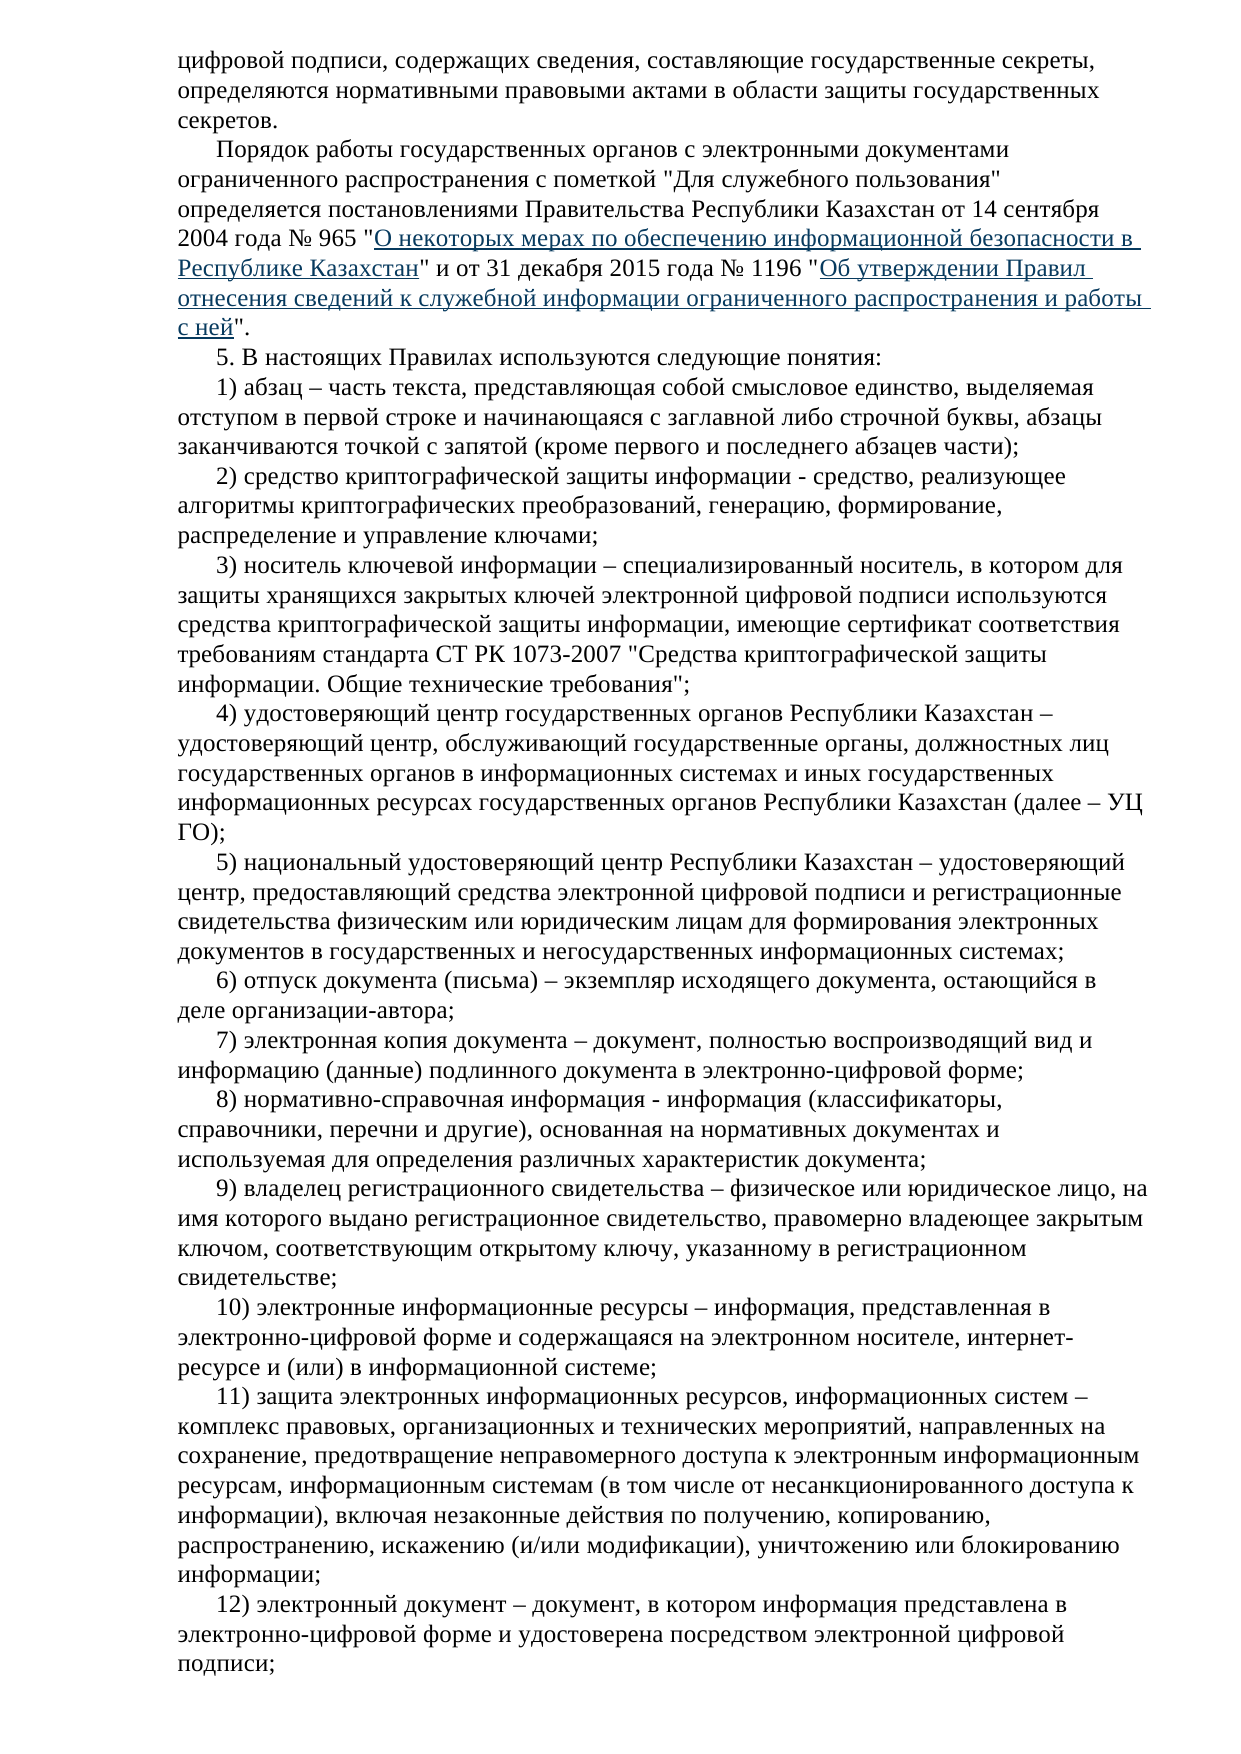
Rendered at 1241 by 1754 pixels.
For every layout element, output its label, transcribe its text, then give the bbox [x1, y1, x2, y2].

text 5. В настоящих Правилах используются следующие понятия: [177, 341, 1152, 371]
text 2) средство криптографической защиты информации - средство, реализующее алгоритмы криптографических преобразований, генерацию, формирование, распределение и управление ключами; [177, 460, 1152, 549]
text 6) отпуск документа (письма) – экземпляр исходящего документа, остающийся в деле организации-автора; [177, 965, 1152, 1024]
text 9) владелец регистрационного свидетельства – физическое или юридическое лицо, на имя которого выдано регистрационное свидетельство, правомерно владеющее закрытым ключом, соответствующим открытому ключу, указанному в регистрационном свидетельстве; [177, 1172, 1152, 1291]
text 7) электронная копия документа – документ, полностью воспроизводящий вид и информацию (данные) подлинного документа в электронно-цифровой форме; [177, 1024, 1152, 1083]
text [177, 44, 1152, 133]
text 8) нормативно-справочная информация - информация (классификаторы, справочники, перечни и другие), основанная на нормативных документах и используемая для определения различных характеристик документа; [177, 1083, 1152, 1172]
text Порядок работы государственных органов с электронными документами ограниченного распространения с пометкой "Для служебного пользования" определяется постановлениями Правительства Республики Казахстан от 14 сентября 2004 года № 965 "О некоторых мерах по обеспечению информационной безопасности в Республике Казахстан" и от 31 декабря 2015 года № 1196 "Об утверждении Правил отнесения сведений к служебной информации ограниченного распространения и работы с ней". [177, 133, 1152, 341]
text 1) абзац – часть текста, представляющая собой смысловое единство, выделяемая отступом в первой строке и начинающаяся с заглавной либо строчной буквы, абзацы заканчиваются точкой с запятой (кроме первого и последнего абзацев части); [177, 371, 1152, 460]
text 12) электронный документ – документ, в котором информация представлена в электронно-цифровой форме и удостоверена посредством электронной цифровой подписи; [177, 1588, 1152, 1677]
text 4) удостоверяющий центр государственных органов Республики Казахстан – удостоверяющий центр, обслуживающий государственные органы, должностных лиц государственных органов в информационных системах и иных государственных информационных ресурсах государственных органов Республики Казахстан (далее – УЦ ГО); [177, 697, 1152, 846]
text 11) защита электронных информационных ресурсов, информационных систем – комплекс правовых, организационных и технических мероприятий, направленных на сохранение, предотвращение неправомерного доступа к электронным информационным ресурсам, информационным системам (в том числе от несанкционированного доступа к информации), включая незаконные действия по получению, копированию, распространению, искажению (и/или модификации), уничтожению или блокированию информации; [177, 1380, 1152, 1588]
text 10) электронные информационные ресурсы – информация, представленная в электронно-цифровой форме и содержащаяся на электронном носителе, интернет-ресурсе и (или) в информационной системе; [177, 1291, 1152, 1380]
text 5) национальный удостоверяющий центр Республики Казахстан – удостоверяющий центр, предоставляющий средства электронной цифровой подписи и регистрационные свидетельства физическим или юридическим лицам для формирования электронных документов в государственных и негосударственных информационных системах; [177, 846, 1152, 965]
text 3) носитель ключевой информации – специализированный носитель, в котором для защиты хранящихся закрытых ключей электронной цифровой подписи используются средства криптографической защиты информации, имеющие сертификат соответствия требованиям стандарта СТ РК 1073-2007 "Средства криптографической защиты информации. Общие технические требования"; [177, 549, 1152, 697]
